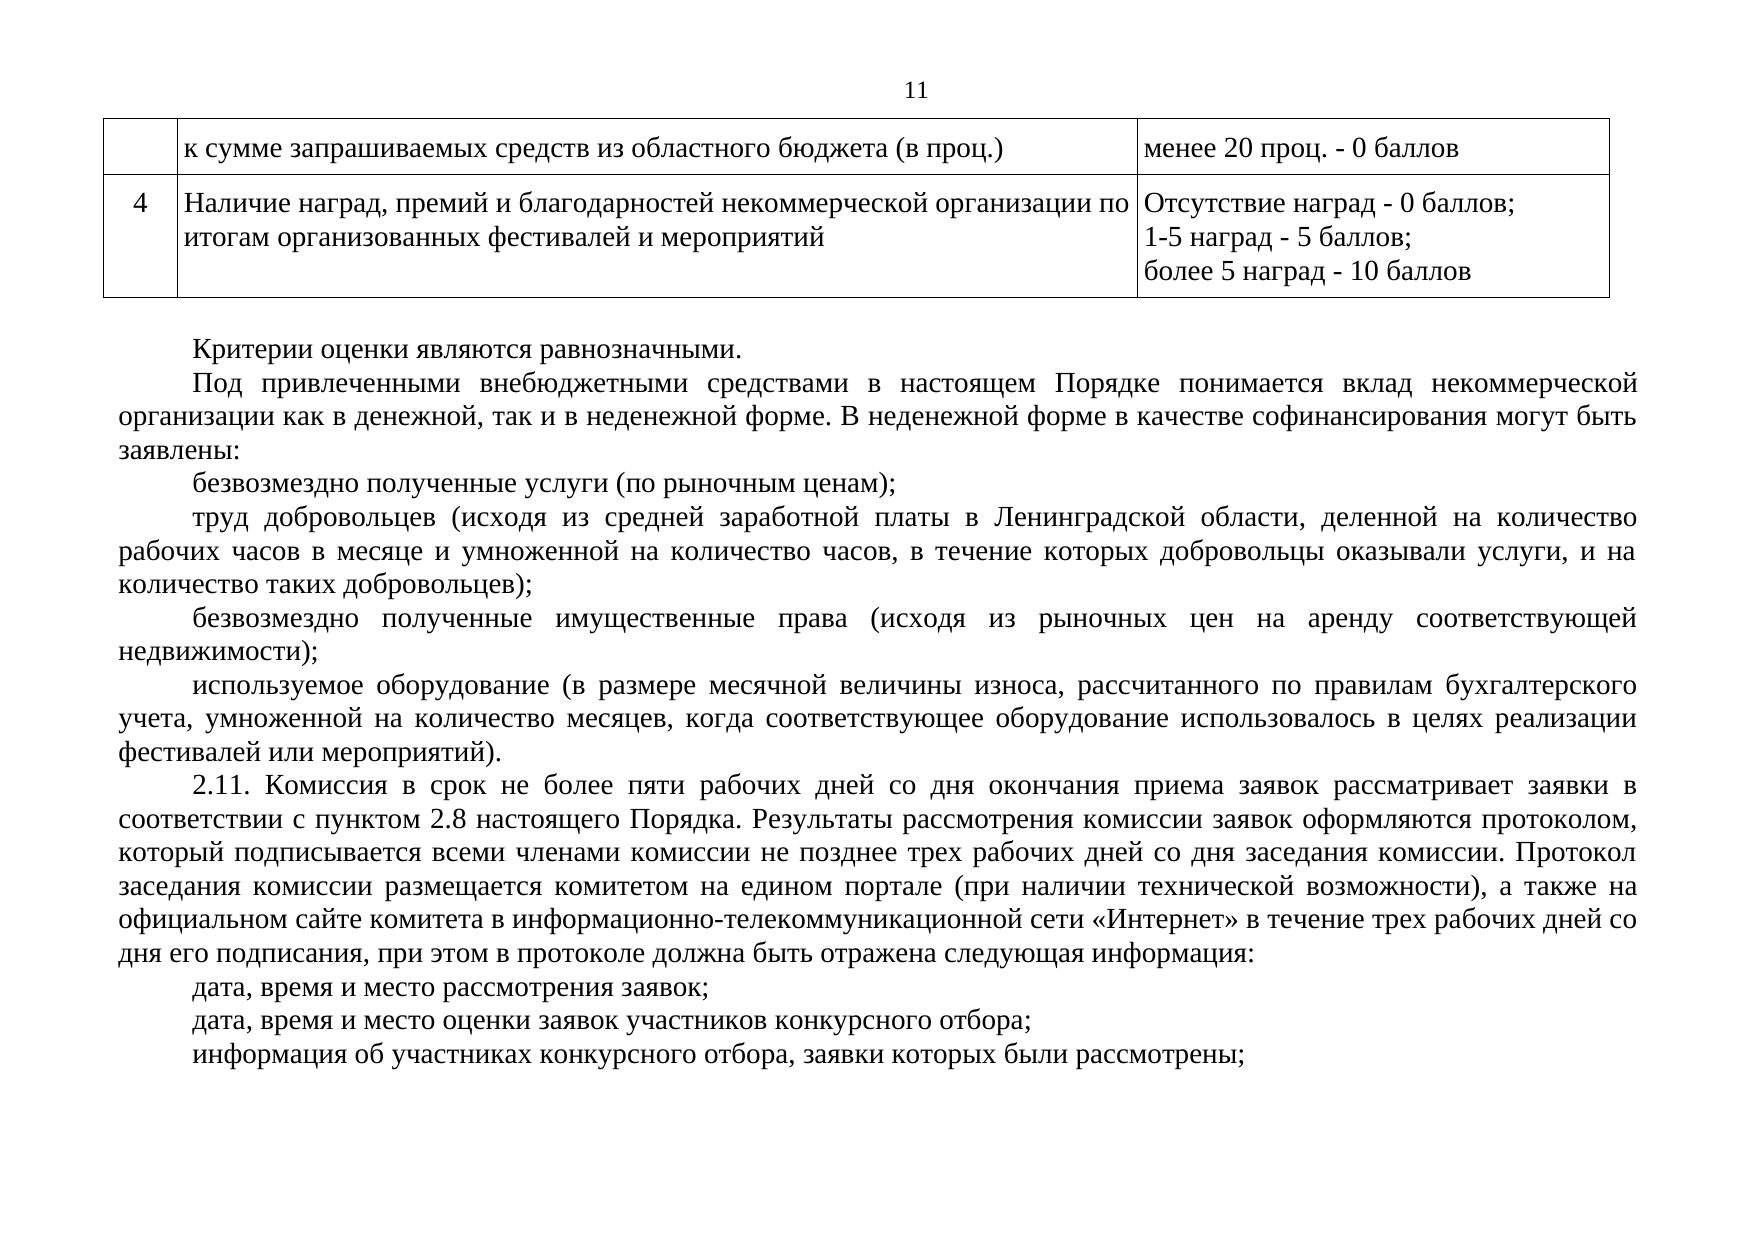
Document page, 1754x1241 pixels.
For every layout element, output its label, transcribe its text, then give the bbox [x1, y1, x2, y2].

table_cell Отсутствие наград - 0 баллов; 1-5 наград - 5 баллов; более 5 наград - 10 баллов [1138, 175, 1609, 297]
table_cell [1138, 119, 1609, 174]
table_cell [178, 119, 1137, 174]
text труд добровольцев (исходя из средней заработной платы в Ленинградской области, деленной на количество рабочих часов в месяце и умноженной на количество часов, в течение которых добровольцы оказывали услуги, и на количество таких добровольцев); [118, 499, 1639, 600]
table_cell Наличие наград, премий и благодарностей некоммерческой организации по итогам организованных фестивалей и мероприятий [178, 175, 1137, 297]
text информация об участниках конкурсного отбора, заявки которых были рассмотрены; [118, 1036, 1639, 1069]
table_cell 4 [104, 175, 177, 297]
text 2.11. Комиссия в срок не более пяти рабочих дней со дня окончания приема заявок рассматривает заявки в соответствии с пунктом 2.8 настоящего Порядка. Результаты рассмотрения комиссии заявок оформляются протоколом, который подписывается всеми членами комиссии не позднее трех рабочих дней со дня заседания комиссии. Протокол заседания комиссии размещается комитетом на едином портале (при наличии технической возможности), а также на официальном сайте комитета в информационно-телекоммуникационной сети «Интернет» в течение трех рабочих дней со дня его подписания, при этом в протоколе должна быть отражена следующая информация: [118, 767, 1639, 969]
text дата, время и место рассмотрения заявок; [118, 969, 1639, 1002]
table_cell 3 [104, 119, 177, 174]
text дата, время и место оценки заявок участников конкурсного отбора; [118, 1002, 1639, 1036]
text Под привлеченными внебюджетными средствами в настоящем Порядке понимается вклад некоммерческой организации как в денежной, так и в неденежной форме. В неденежной форме в качестве софинансирования могут быть заявлены: [118, 365, 1639, 466]
text безвозмездно полученные услуги (по рыночным ценам); [118, 466, 1639, 499]
text безвозмездно полученные имущественные права (исходя из рыночных цен на аренду соответствующей недвижимости); [118, 600, 1639, 667]
text Критерии оценки являются равнозначными. [118, 331, 1639, 365]
text используемое оборудование (в размере месячной величины износа, рассчитанного по правилам бухгалтерского учета, умноженной на количество месяцев, когда соответствующее оборудование использовалось в целях реализации фестивалей или мероприятий). [118, 667, 1639, 767]
